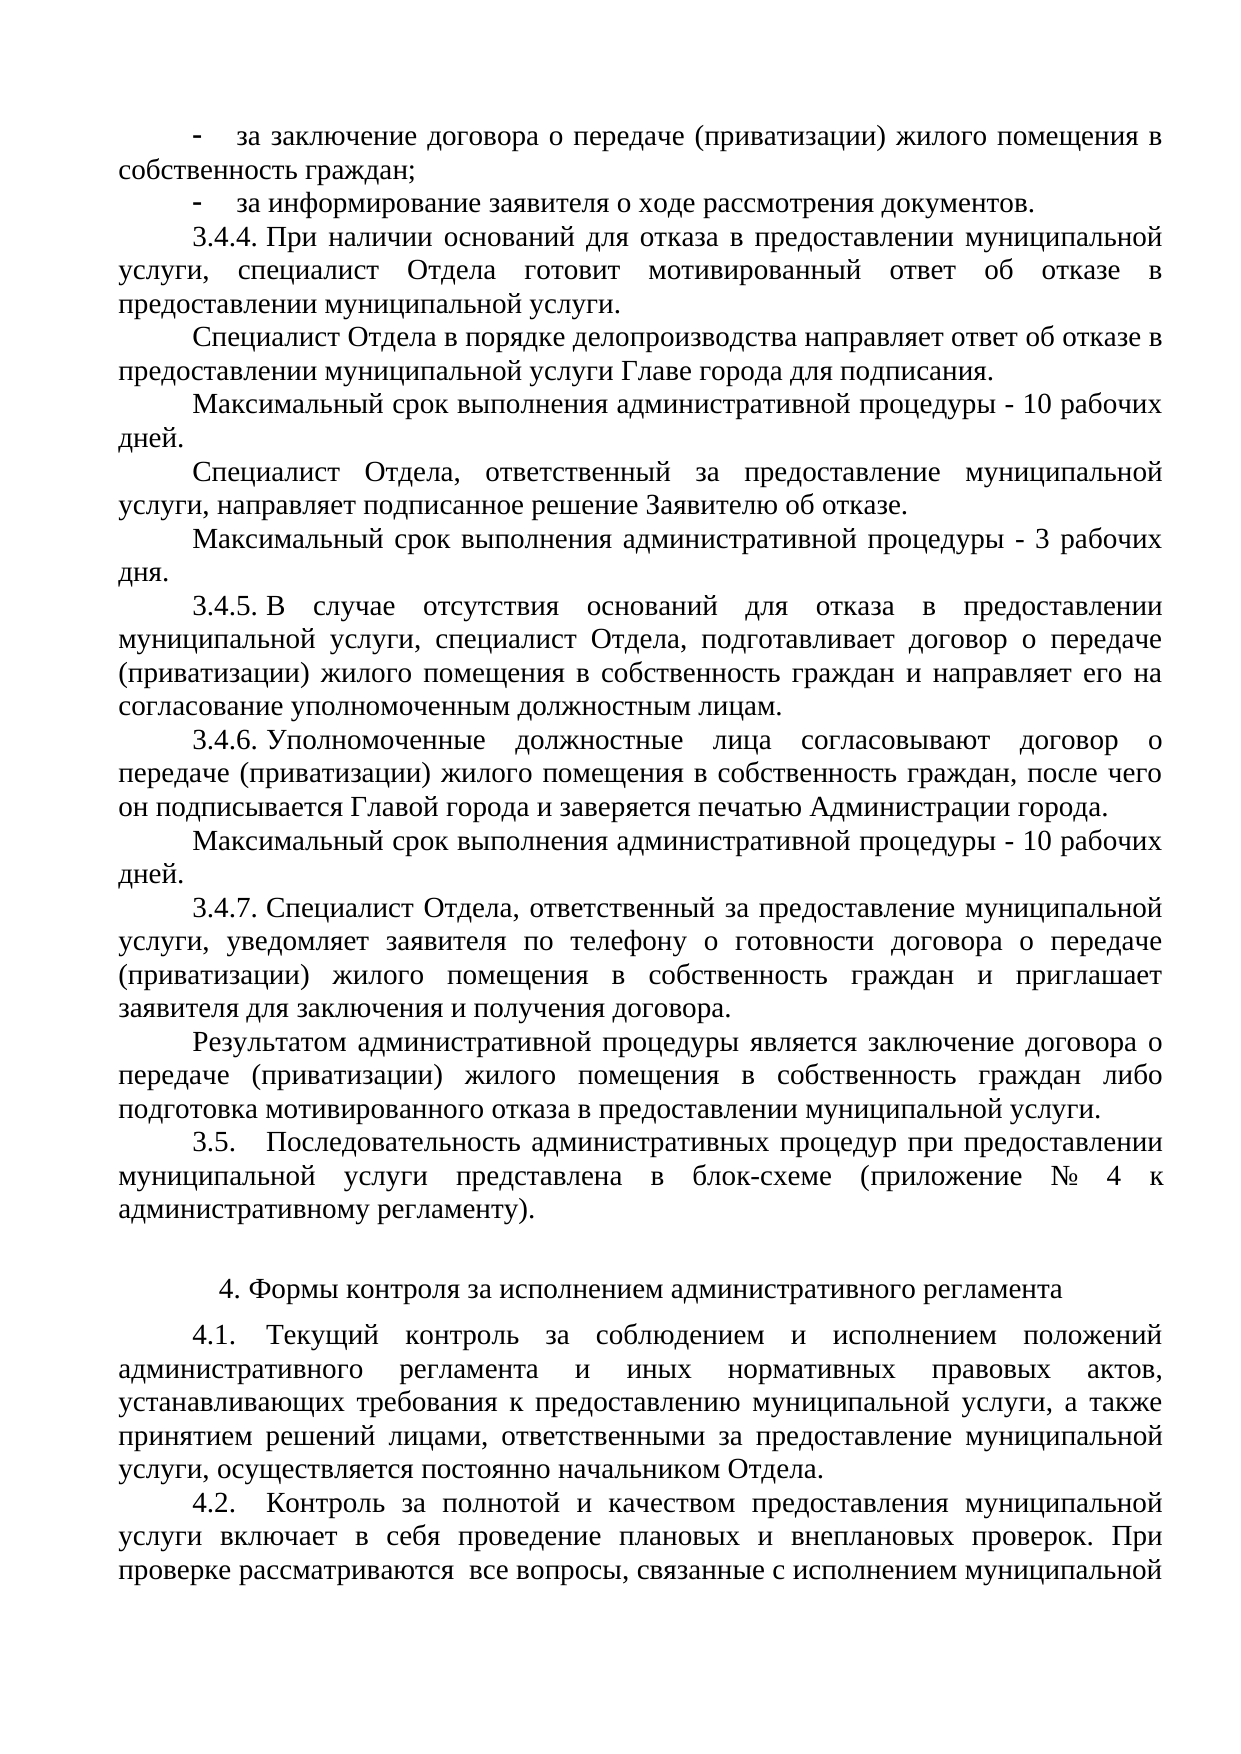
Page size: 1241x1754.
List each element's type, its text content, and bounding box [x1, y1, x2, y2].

text Специалист Отдела, ответственный за предоставление муниципальной услуги, направляет подписанное решение Заявителю об отказе. [118, 454, 1163, 521]
list Специалист Отдела, ответственный за предоставление муниципальной услуги, уведомляет заявителя по телефону о готовности договора о передаче (приватизации) жилого помещения в собственность граждан и приглашает заявителя для заключения и получения договора. [118, 890, 1163, 1024]
list Уполномоченные должностные лица согласовывают договор о передаче (приватизации) жилого помещения в собственность граждан, после чего он подписывается Главой города и заверяется печатью Администрации города. [118, 722, 1163, 823]
list за заключение договора о передаче (приватизации) жилого помещения в собственность граждан; [118, 118, 1163, 185]
subtitle Формы контроля за исполнением административного регламента [118, 1271, 1163, 1305]
text Максимальный срок выполнения административной процедуры - 10 рабочих дней. [118, 823, 1163, 890]
text Максимальный срок выполнения административной процедуры - 10 рабочих дней. [118, 387, 1163, 454]
list Текущий контроль за соблюдением и исполнением положений административного регламента и иных нормативных правовых актов, устанавливающих требования к предоставлению муниципальной услуги, а также принятием решений лицами, ответственными за предоставление муниципальной услуги, осуществляется постоянно начальником Отдела. [118, 1317, 1163, 1485]
text Специалист Отдела в порядке делопроизводства направляет ответ об отказе в предоставлении муниципальной услуги Главе города для подписания. [118, 319, 1163, 387]
list Последовательность административных процедур при предоставлении муниципальной услуги представлена в блок-схеме (приложение № 4 к административному регламенту). [118, 1124, 1163, 1225]
list В случае отсутствия оснований для отказа в предоставлении муниципальной услуги, специалист Отдела, подготавливает договор о передаче (приватизации) жилого помещения в собственность граждан и направляет его на согласование уполномоченным должностным лицам. [118, 588, 1163, 722]
text Результатом административной процедуры является заключение договора о передаче (приватизации) жилого помещения в собственность граждан либо подготовка мотивированного отказа в предоставлении муниципальной услуги. [118, 1024, 1163, 1124]
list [118, 1485, 1163, 1586]
list за информирование заявителя о ходе рассмотрения документов. [118, 185, 1163, 219]
text Максимальный срок выполнения административной процедуры - 3 рабочих дня. [118, 521, 1163, 588]
list При наличии оснований для отказа в предоставлении муниципальной услуги, специалист Отдела готовит мотивированный ответ об отказе в предоставлении муниципальной услуги. [118, 219, 1163, 319]
